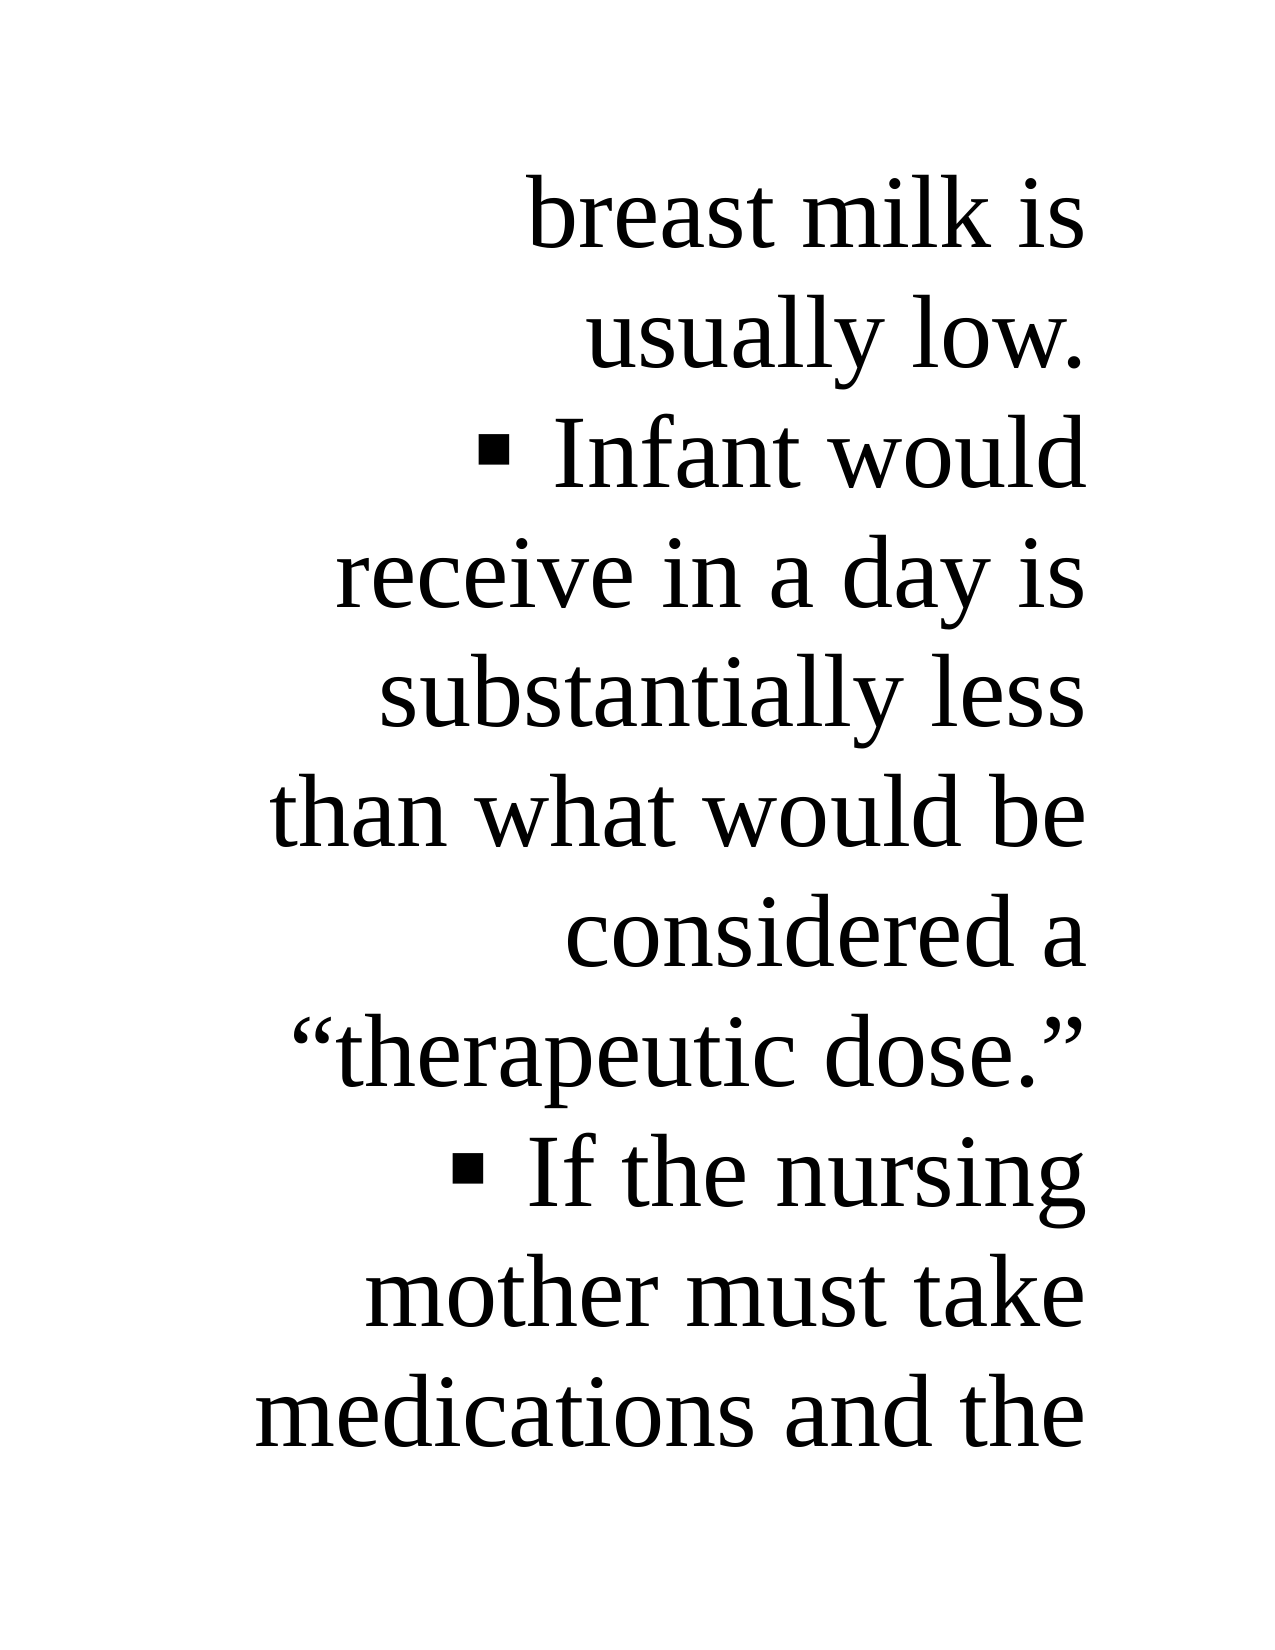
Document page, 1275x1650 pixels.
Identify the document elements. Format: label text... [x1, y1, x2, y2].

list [187, 1109, 1087, 1469]
list Infant would receive in a day is substantially less than what would be considered a “therapeutic dose.” [187, 390, 1087, 1109]
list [187, 150, 1087, 390]
